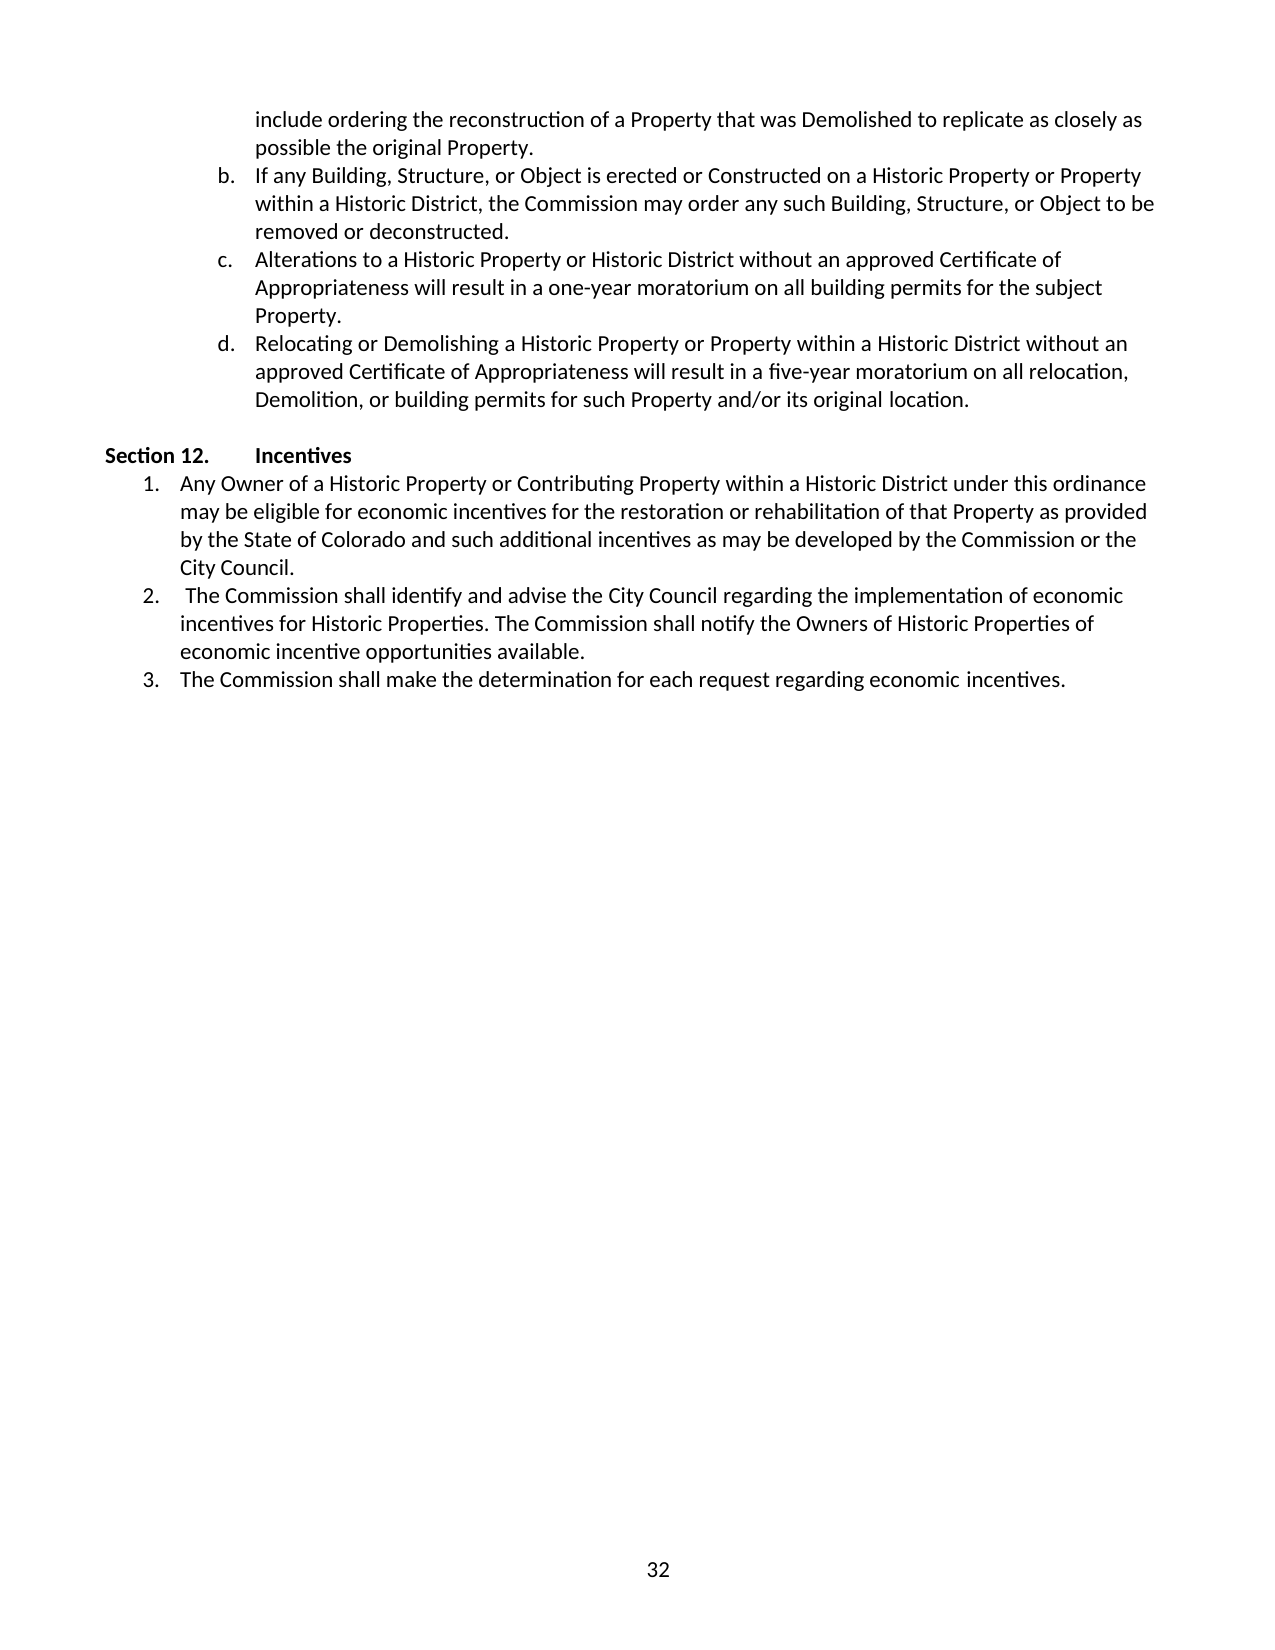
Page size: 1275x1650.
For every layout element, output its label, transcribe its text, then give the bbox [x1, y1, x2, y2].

list Relocating or Demolishing a Historic Property or Property within a Historic District without an approved Certificate of Appropriateness will result in a five-year moratorium on all relocation, Demolition, or building permits for such Property and/or its original location. [217, 329, 1130, 413]
text Section 12. Incentives [105, 441, 1275, 469]
list If any Building, Structure, or Object is erected or Constructed on a Historic Property or Property within a Historic District, the Commission may order any such Building, Structure, or Object to be removed or deconstructed. [217, 161, 1157, 245]
text include ordering the reconstruction of a Property that was Demolished to replicate as closely as possible the original Property. [255, 105, 1146, 161]
list The Commission shall make the determination for each request regarding economic incentives. [142, 665, 1275, 693]
list Alterations to a Historic Property or Historic District without an approved Certificate of Appropriateness will result in a one-year moratorium on all building permits for the subject Property. [217, 245, 1104, 329]
list Any Owner of a Historic Property or Contributing Property within a Historic District under this ordinance may be eligible for economic incentives for the restoration or rehabilitation of that Property as provided by the State of Colorado and such additional incentives as may be developed by the Commission or the City Council. [142, 469, 1150, 581]
list The Commission shall identify and advise the City Council regarding the implementation of economic incentives for Historic Properties. The Commission shall notify the Owners of Historic Properties of economic incentive opportunities available. [142, 581, 1123, 665]
